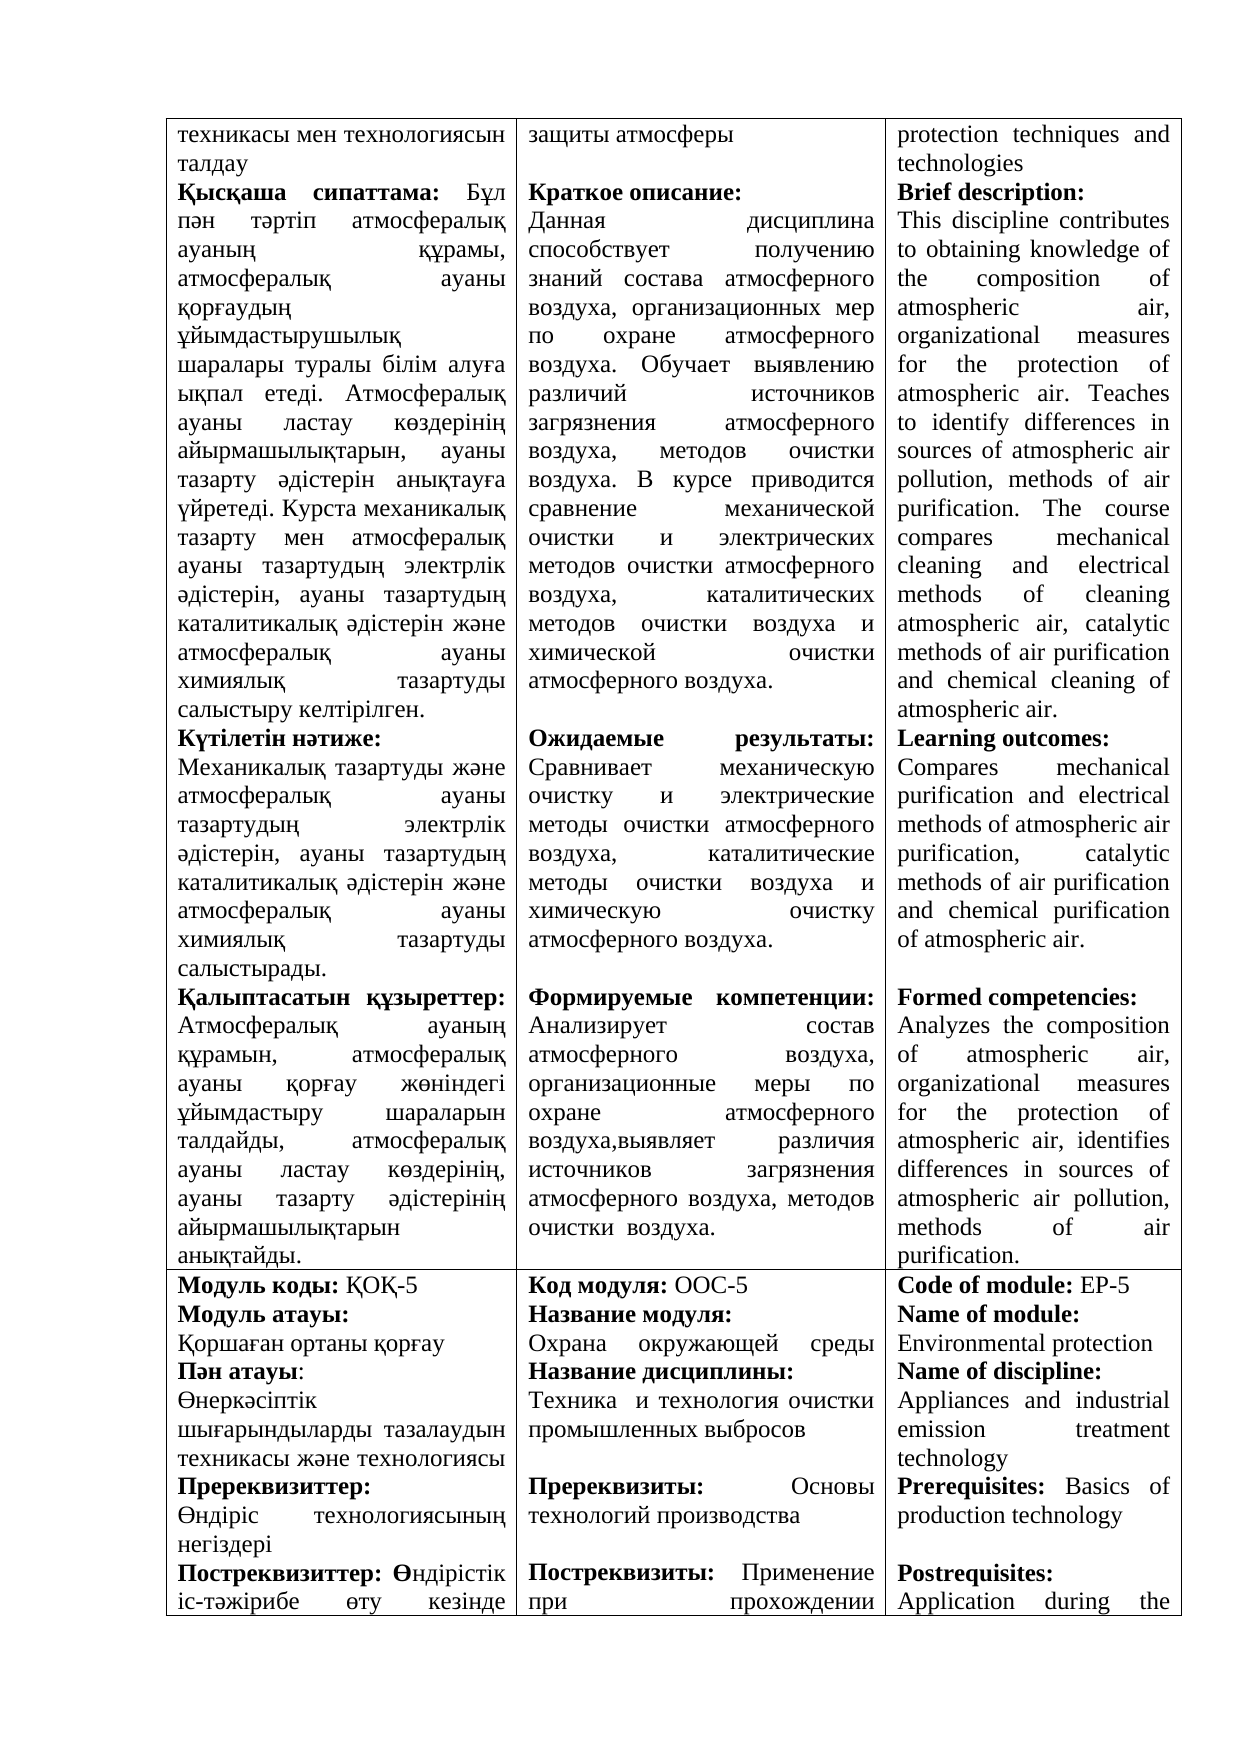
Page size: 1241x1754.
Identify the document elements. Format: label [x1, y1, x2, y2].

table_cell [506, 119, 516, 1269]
table_cell [886, 119, 1181, 1269]
table_cell [167, 1270, 516, 1615]
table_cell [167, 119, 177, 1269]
table_cell [517, 119, 885, 1269]
table_cell [517, 1270, 885, 1615]
table_cell [886, 1270, 1181, 1615]
